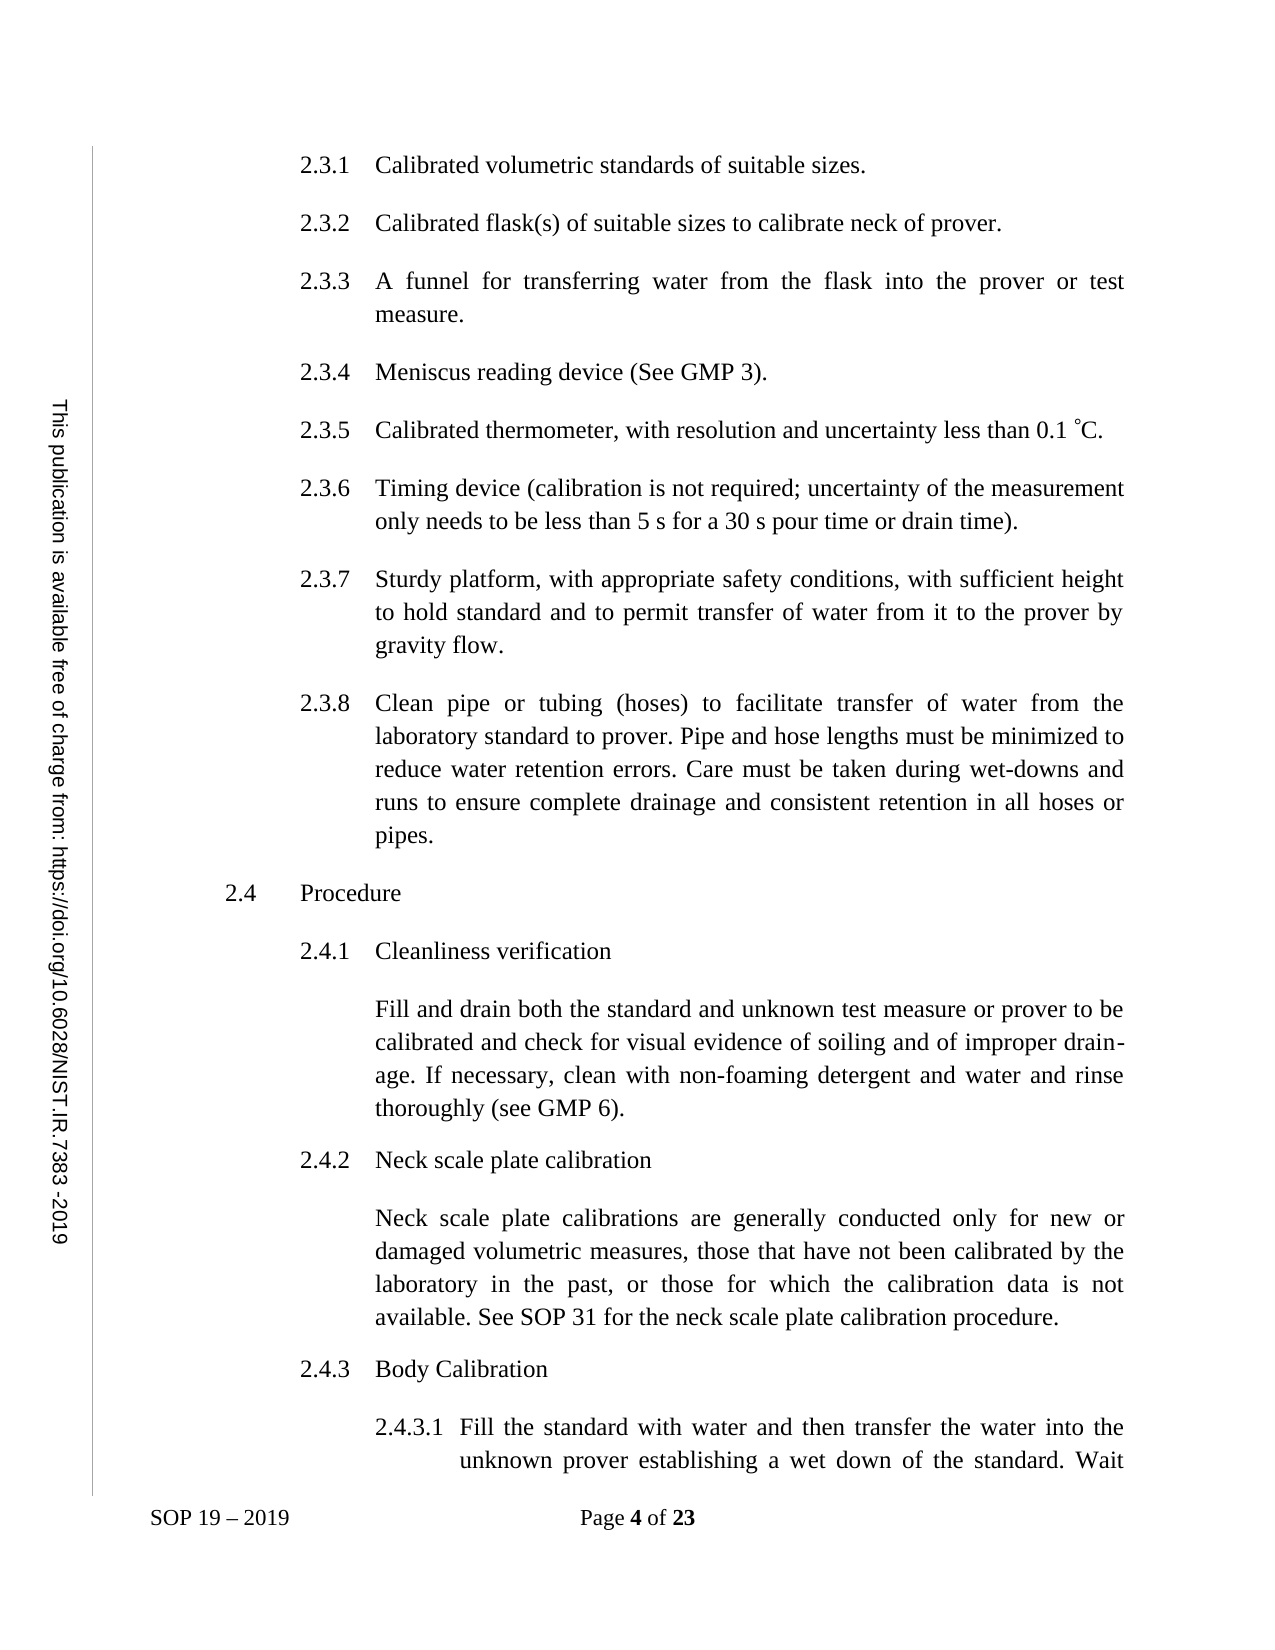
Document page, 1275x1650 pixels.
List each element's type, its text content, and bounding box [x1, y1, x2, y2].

subtitle Sturdy platform, with appropriate safety conditions, with sufficient height to hold standard and to permit transfer of water from it to the prover by gravity flow. [300, 564, 1125, 659]
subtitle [375, 1412, 1125, 1474]
subtitle Cleanliness verification [300, 936, 1125, 965]
subtitle Body Calibration [300, 1354, 1125, 1383]
text Fill and drain both the standard and unknown test measure or prover to be calibrated and check for visual evidence of soiling and of improper drainage. If necessary, clean with non-foaming detergent and water and rinse thoroughly (see GMP 6). [375, 994, 1125, 1122]
subtitle Meniscus reading device (See GMP 3). [300, 357, 1125, 386]
subtitle Calibrated thermometer, with resolution and uncertainty less than 0.1 C. [300, 415, 1125, 444]
subtitle A funnel for transferring water from the flask into the prover or test measure. [300, 266, 1125, 328]
subtitle Clean pipe or tubing (hoses) to facilitate transfer of water from the laboratory standard to prover. Pipe and hose lengths must be minimized to reduce water retention errors. Care must be taken during wet-downs and runs to ensure complete drainage and consistent retention in all hoses or pipes. [300, 688, 1125, 849]
subtitle Calibrated flask(s) of suitable sizes to calibrate neck of prover. [300, 208, 1125, 237]
subtitle Procedure [225, 878, 1125, 907]
text Neck scale plate calibrations are generally conducted only for new or damaged volumetric measures, those that have not been calibrated by the laboratory in the past, or those for which the calibration data is not available. See SOP 31 for the neck scale plate calibration procedure. [375, 1203, 1125, 1331]
subtitle Calibrated volumetric standards of suitable sizes. [300, 150, 1125, 179]
subtitle Timing device (calibration is not required; uncertainty of the measurement only needs to be less than 5 s for a 30 s pour time or drain time). [300, 473, 1125, 535]
subtitle Neck scale plate calibration [300, 1145, 1125, 1174]
